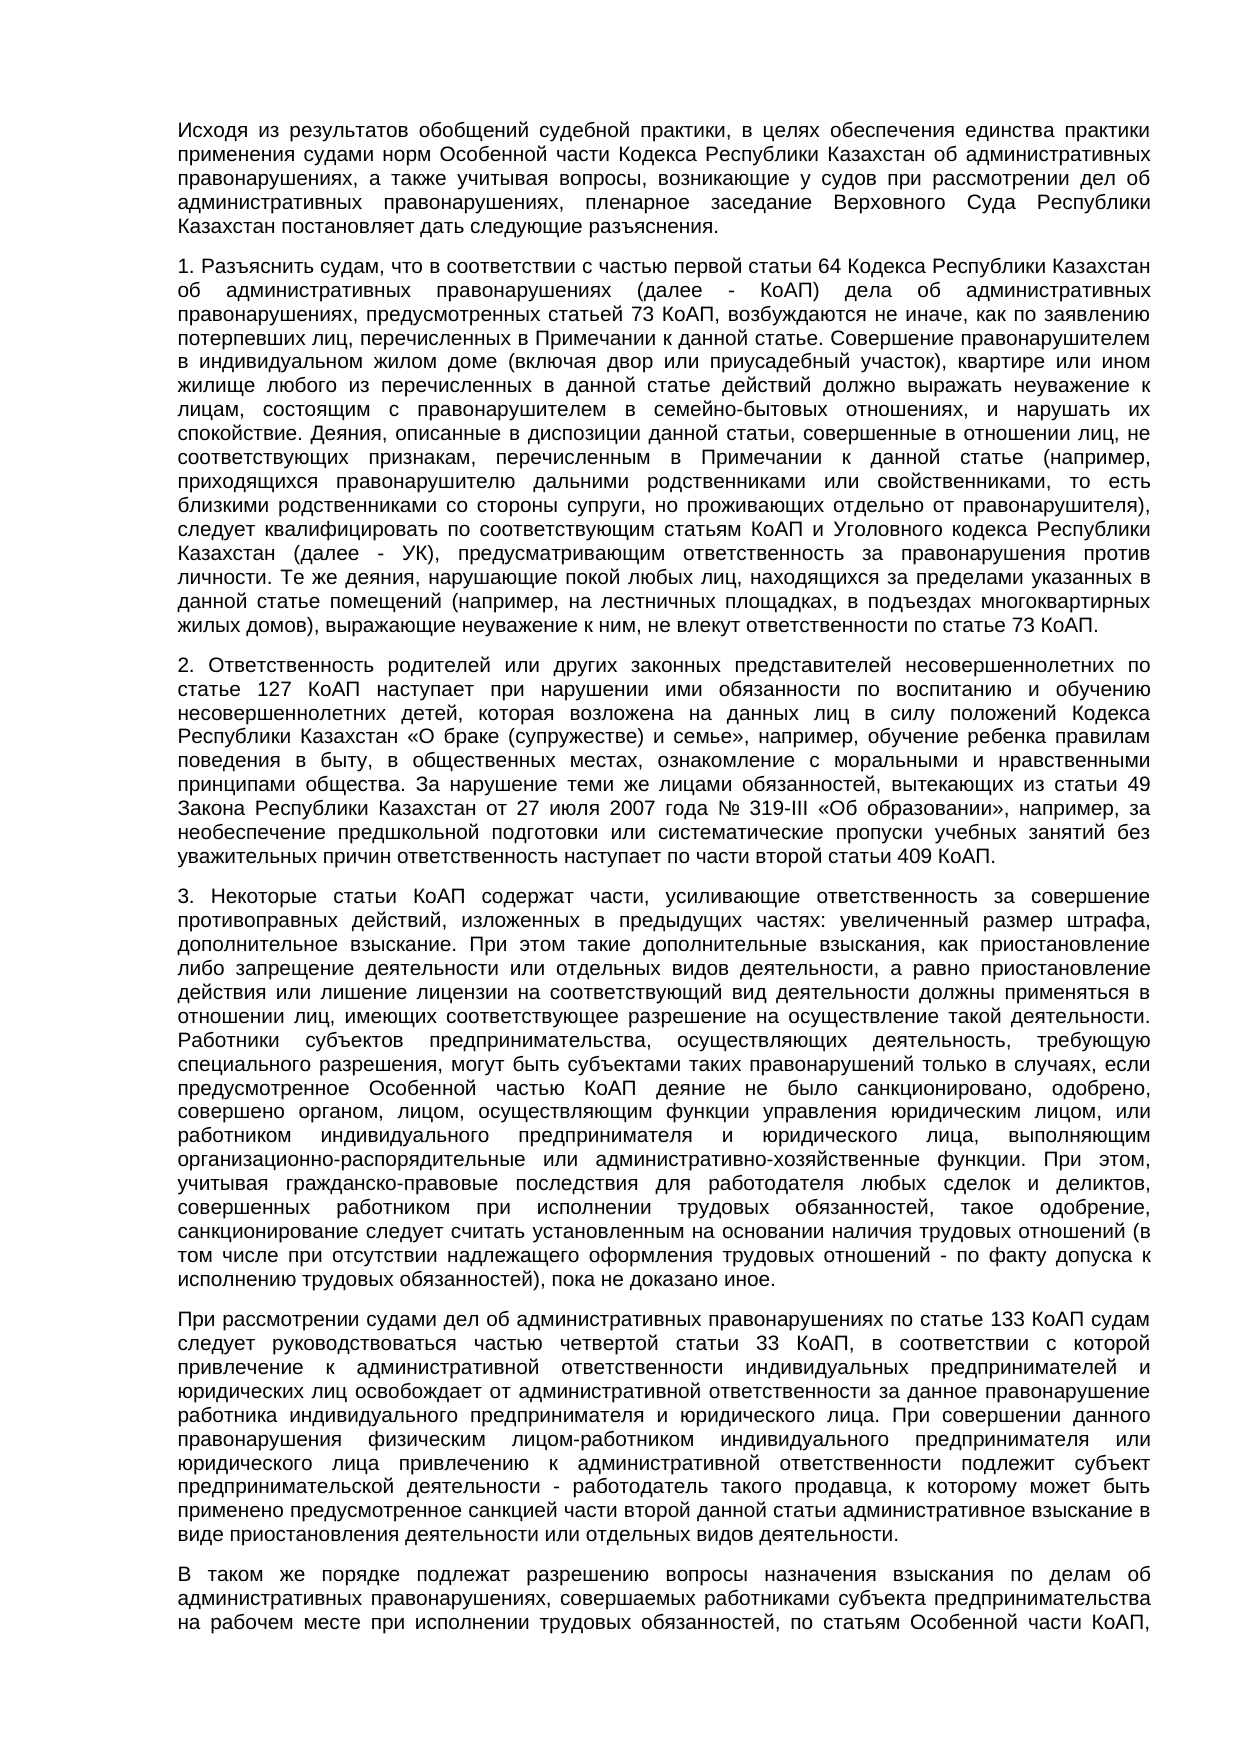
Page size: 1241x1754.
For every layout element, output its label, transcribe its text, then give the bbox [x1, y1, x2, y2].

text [177, 1562, 1152, 1634]
text При рассмотрении судами дел об административных правонарушениях по статье 133 КоАП судам следует руководствоваться частью четвертой статьи 33 КоАП, в соответствии с которой привлечение к административной ответственности индивидуальных предпринимателей и юридических лиц освобождает от административной ответственности за данное правонарушение работника индивидуального предпринимателя и юридического лица. При совершении данного правонарушения физическим лицом-работником индивидуального предпринимателя или юридического лица привлечению к административной ответственности подлежит субъект предпринимательской деятельности - работодатель такого продавца, к которому может быть применено предусмотренное санкцией части второй данной статьи административное взыскание в виде приостановления деятельности или отдельных видов деятельности. [177, 1307, 1152, 1546]
text 1. Разъяснить судам, что в соответствии с частью первой статьи 64 Кодекса Республики Казахстан об административных правонарушениях (далее - КоАП) дела об административных правонарушениях, предусмотренных статьей 73 КоАП, возбуждаются не иначе, как по заявлению потерпевших лиц, перечисленных в Примечании к данной статье. Совершение правонарушителем в индивидуальном жилом доме (включая двор или приусадебный участок), квартире или ином жилище любого из перечисленных в данной статье действий должно выражать неуважение к лицам, состоящим с правонарушителем в семейно-бытовых отношениях, и нарушать их спокойствие. Деяния, описанные в диспозиции данной статьи, совершенные в отношении лиц, не соответствующих признакам, перечисленным в Примечании к данной статье (например, приходящихся правонарушителю дальними родственниками или свойственниками, то есть близкими родственниками со стороны супруги, но проживающих отдельно от правонарушителя), следует квалифицировать по соответствующим статьям КоАП и Уголовного кодекса Республики Казахстан (далее - УК), предусматривающим ответственность за правонарушения против личности. Те же деяния, нарушающие покой любых лиц, находящихся за пределами указанных в данной статье помещений (например, на лестничных площадках, в подъездах многоквартирных жилых домов), выражающие неуважение к ним, не влекут ответственности по статье 73 КоАП. [177, 253, 1152, 637]
text Исходя из результатов обобщений судебной практики, в целях обеспечения единства практики применения судами норм Особенной части Кодекса Республики Казахстан об административных правонарушениях, а также учитывая вопросы, возникающие у судов при рассмотрении дел об административных правонарушениях, пленарное заседание Верховного Суда Республики Казахстан постановляет дать следующие разъяснения. [177, 118, 1152, 238]
text 3. Некоторые статьи КоАП содержат части, усиливающие ответственность за совершение противоправных действий, изложенных в предыдущих частях: увеличенный размер штрафа, дополнительное взыскание. При этом такие дополнительные взыскания, как приостановление либо запрещение деятельности или отдельных видов деятельности, а равно приостановление действия или лишение лицензии на соответствующий вид деятельности должны применяться в отношении лиц, имеющих соответствующее разрешение на осуществление такой деятельности. Работники субъектов предпринимательства, осуществляющих деятельность, требующую специального разрешения, могут быть субъектами таких правонарушений только в случаях, если предусмотренное Особенной частью КоАП деяние не было санкционировано, одобрено, совершено органом, лицом, осуществляющим функции управления юридическим лицом, или работником индивидуального предпринимателя и юридического лица, выполняющим организационно-распорядительные или административно-хозяйственные функции. При этом, учитывая гражданско-правовые последствия для работодателя любых сделок и деликтов, совершенных работником при исполнении трудовых обязанностей, такое одобрение, санкционирование следует считать установленным на основании наличия трудовых отношений (в том числе при отсутствии надлежащего оформления трудовых отношений - по факту допуска к исполнению трудовых обязанностей), пока не доказано иное. [177, 884, 1152, 1291]
text 2. Ответственность родителей или других законных представителей несовершеннолетних по статье 127 КоАП наступает при нарушении ими обязанности по воспитанию и обучению несовершеннолетних детей, которая возложена на данных лиц в силу положений Кодекса Республики Казахстан «О браке (супружестве) и семье», например, обучение ребенка правилам поведения в быту, в общественных местах, ознакомление с моральными и нравственными принципами общества. За нарушение теми же лицами обязанностей, вытекающих из статьи 49 Закона Республики Казахстан от 27 июля 2007 года № 319-III «Об образовании», например, за необеспечение предшкольной подготовки или систематические пропуски учебных занятий без уважительных причин ответственность наступает по части второй статьи 409 КоАП. [177, 652, 1152, 868]
